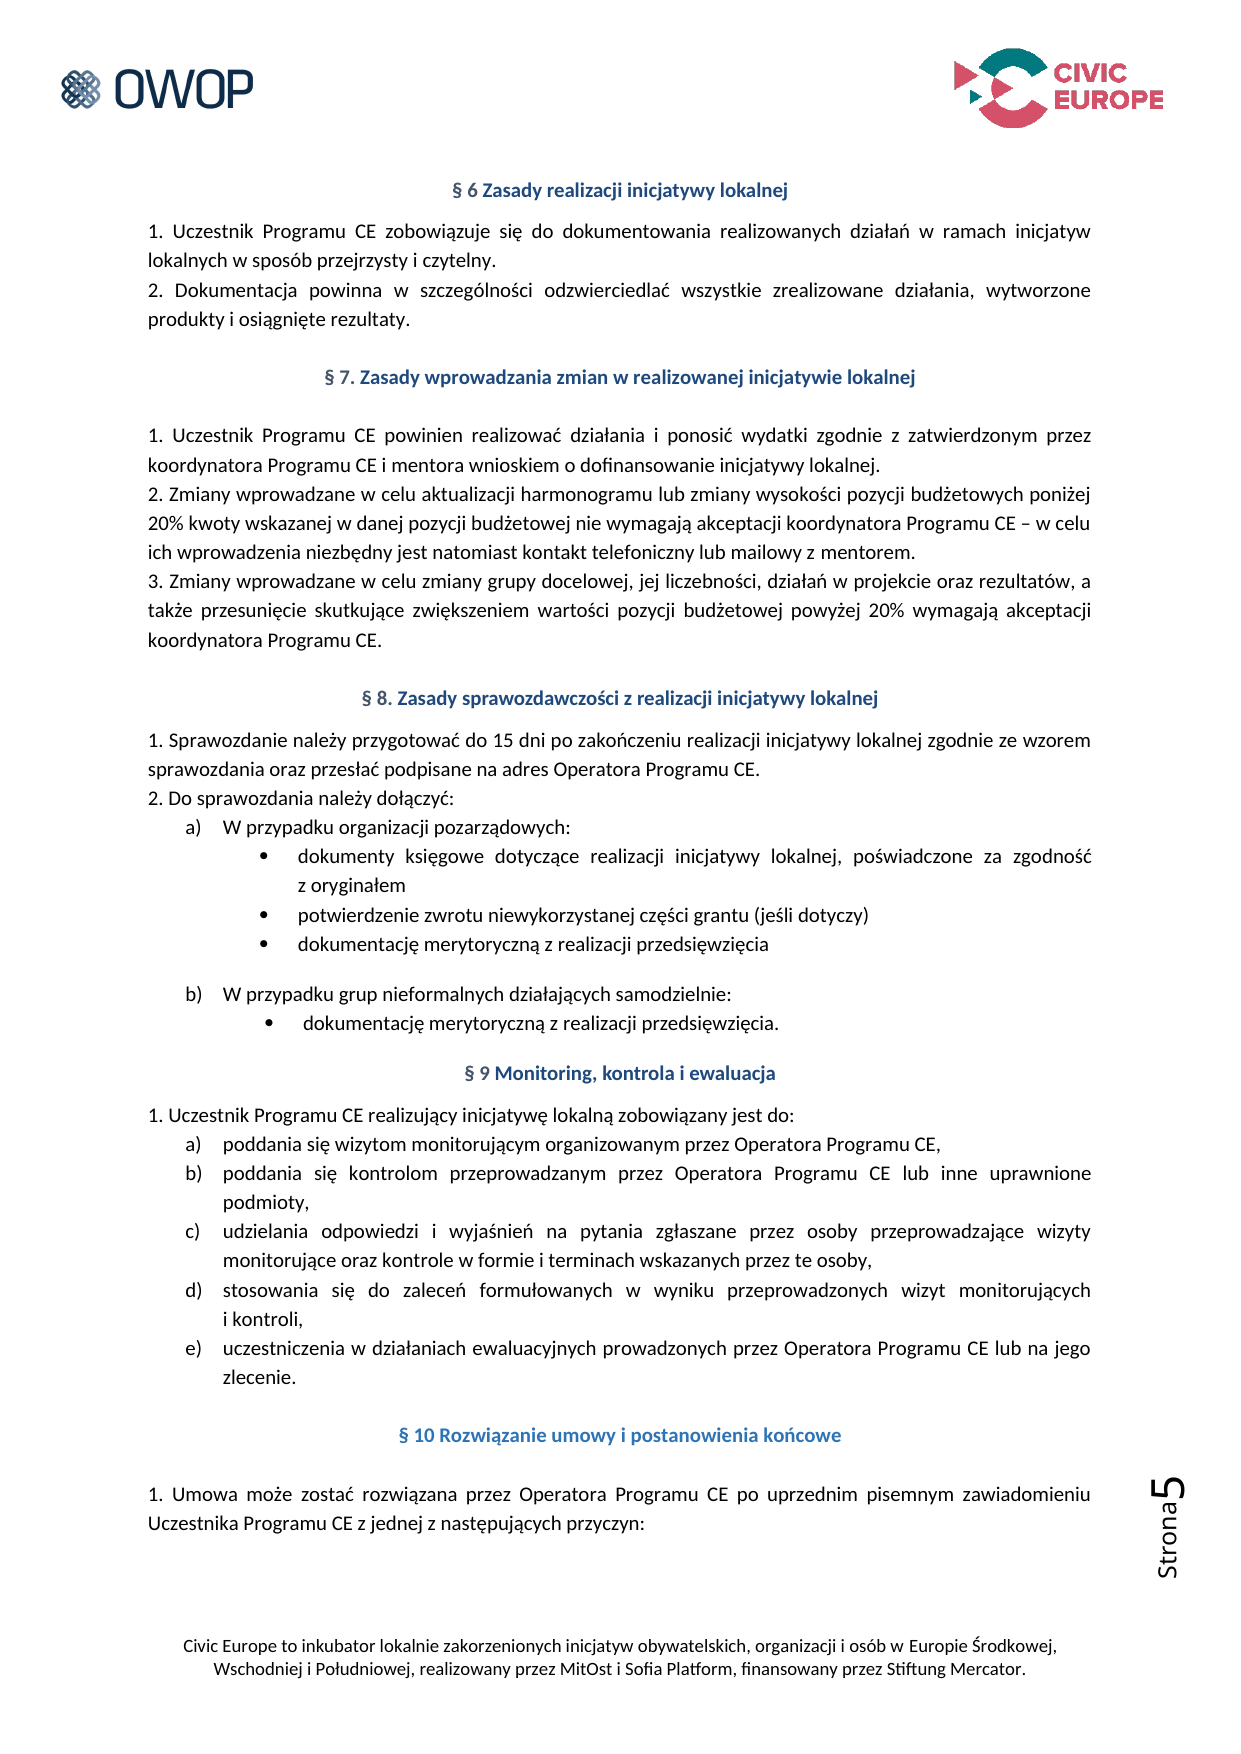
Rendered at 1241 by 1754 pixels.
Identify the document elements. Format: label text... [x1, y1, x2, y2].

text 1. Uczestnik Programu CE zobowiązuje się do dokumentowania realizowanych działań w ramach inicjatyw lokalnych w sposób przejrzysty i czytelny. [148, 218, 1093, 273]
picture [925, 29, 1192, 147]
list W przypadku grup nieformalnych działających samodzielnie: [185, 981, 1093, 1006]
list dokumenty księgowe dotyczące realizacji inicjatywy lokalnej, poświadczone za zgodność z oryginałem [260, 843, 1093, 898]
text 1. Uczestnik Programu CE powinien realizować działania i ponosić wydatki zgodnie z zatwierdzonym przez koordynatora Programu CE i mentora wnioskiem o dofinansowanie inicjatywy lokalnej. [148, 423, 1093, 477]
text § 9 Monitoring, kontrola i ewaluacja [148, 1060, 1093, 1086]
list poddania się kontrolom przeprowadzanym przez Operatora Programu CE lub inne uprawnione podmioty, [185, 1160, 1093, 1215]
list udzielania odpowiedzi i wyjaśnień na pytania zgłaszane przez osoby przeprowadzające wizyty monitorujące oraz kontrole w formie i terminach wskazanych przez te osoby, [185, 1218, 1093, 1273]
list dokumentację merytoryczną z realizacji przedsięwzięcia [260, 931, 1093, 956]
list dokumentację merytoryczną z realizacji przedsięwzięcia. [265, 1010, 1093, 1036]
list W przypadku organizacji pozarządowych: [185, 814, 1093, 840]
text 2. Dokumentacja powinna w szczególności odzwierciedlać wszystkie zrealizowane działania, wytworzone produkty i osiągnięte rezultaty. [148, 277, 1093, 331]
text 1. Umowa może zostać rozwiązana przez Operatora Programu CE po uprzednim pisemnym zawiadomieniu Uczestnika Programu CE z jednej z następujących przyczyn: [148, 1481, 1093, 1536]
list uczestniczenia w działaniach ewaluacyjnych prowadzonych przez Operatora Programu CE lub na jego zlecenie. [185, 1335, 1093, 1390]
text § 8. Zasady sprawozdawczości z realizacji inicjatywy lokalnej [148, 685, 1093, 711]
text 2. Zmiany wprowadzane w celu aktualizacji harmonogramu lub zmiany wysokości pozycji budżetowych poniżej 20% kwoty wskazanej w danej pozycji budżetowej nie wymagają akceptacji koordynatora Programu CE – w celu ich wprowadzenia niezbędny jest natomiast kontakt telefoniczny lub mailowy z mentorem. [148, 481, 1093, 565]
text 3. Zmiany wprowadzane w celu zmiany grupy docelowej, jej liczebności, działań w projekcie oraz rezultatów, a także przesunięcie skutkujące zwiększeniem wartości pozycji budżetowej powyżej 20% wymagają akceptacji koordynatora Programu CE. [148, 568, 1093, 652]
text § 6 Zasady realizacji inicjatywy lokalnej [148, 177, 1093, 202]
text § 7. Zasady wprowadzania zmian w realizowanej inicjatywie lokalnej [148, 364, 1093, 390]
text 2. Do sprawozdania należy dołączyć: [148, 785, 1093, 811]
list stosowania się do zaleceń formułowanych w wyniku przeprowadzonych wizyt monitorujących i kontroli, [185, 1277, 1093, 1331]
text 1. Sprawozdanie należy przygotować do 15 dni po zakończeniu realizacji inicjatywy lokalnej zgodnie ze wzorem sprawozdania oraz przesłać podpisane na adres Operatora Programu CE. [148, 727, 1093, 781]
text § 10 Rozwiązanie umowy i postanowienia końcowe [148, 1423, 1093, 1448]
text 1. Uczestnik Programu CE realizujący inicjatywę lokalną zobowiązany jest do: [148, 1102, 1093, 1127]
list potwierdzenie zwrotu niewykorzystanej części grantu (jeśli dotyczy) [260, 902, 1093, 927]
picture [48, 49, 264, 132]
list poddania się wizytom monitorującym organizowanym przez Operatora Programu CE, [185, 1131, 1093, 1156]
